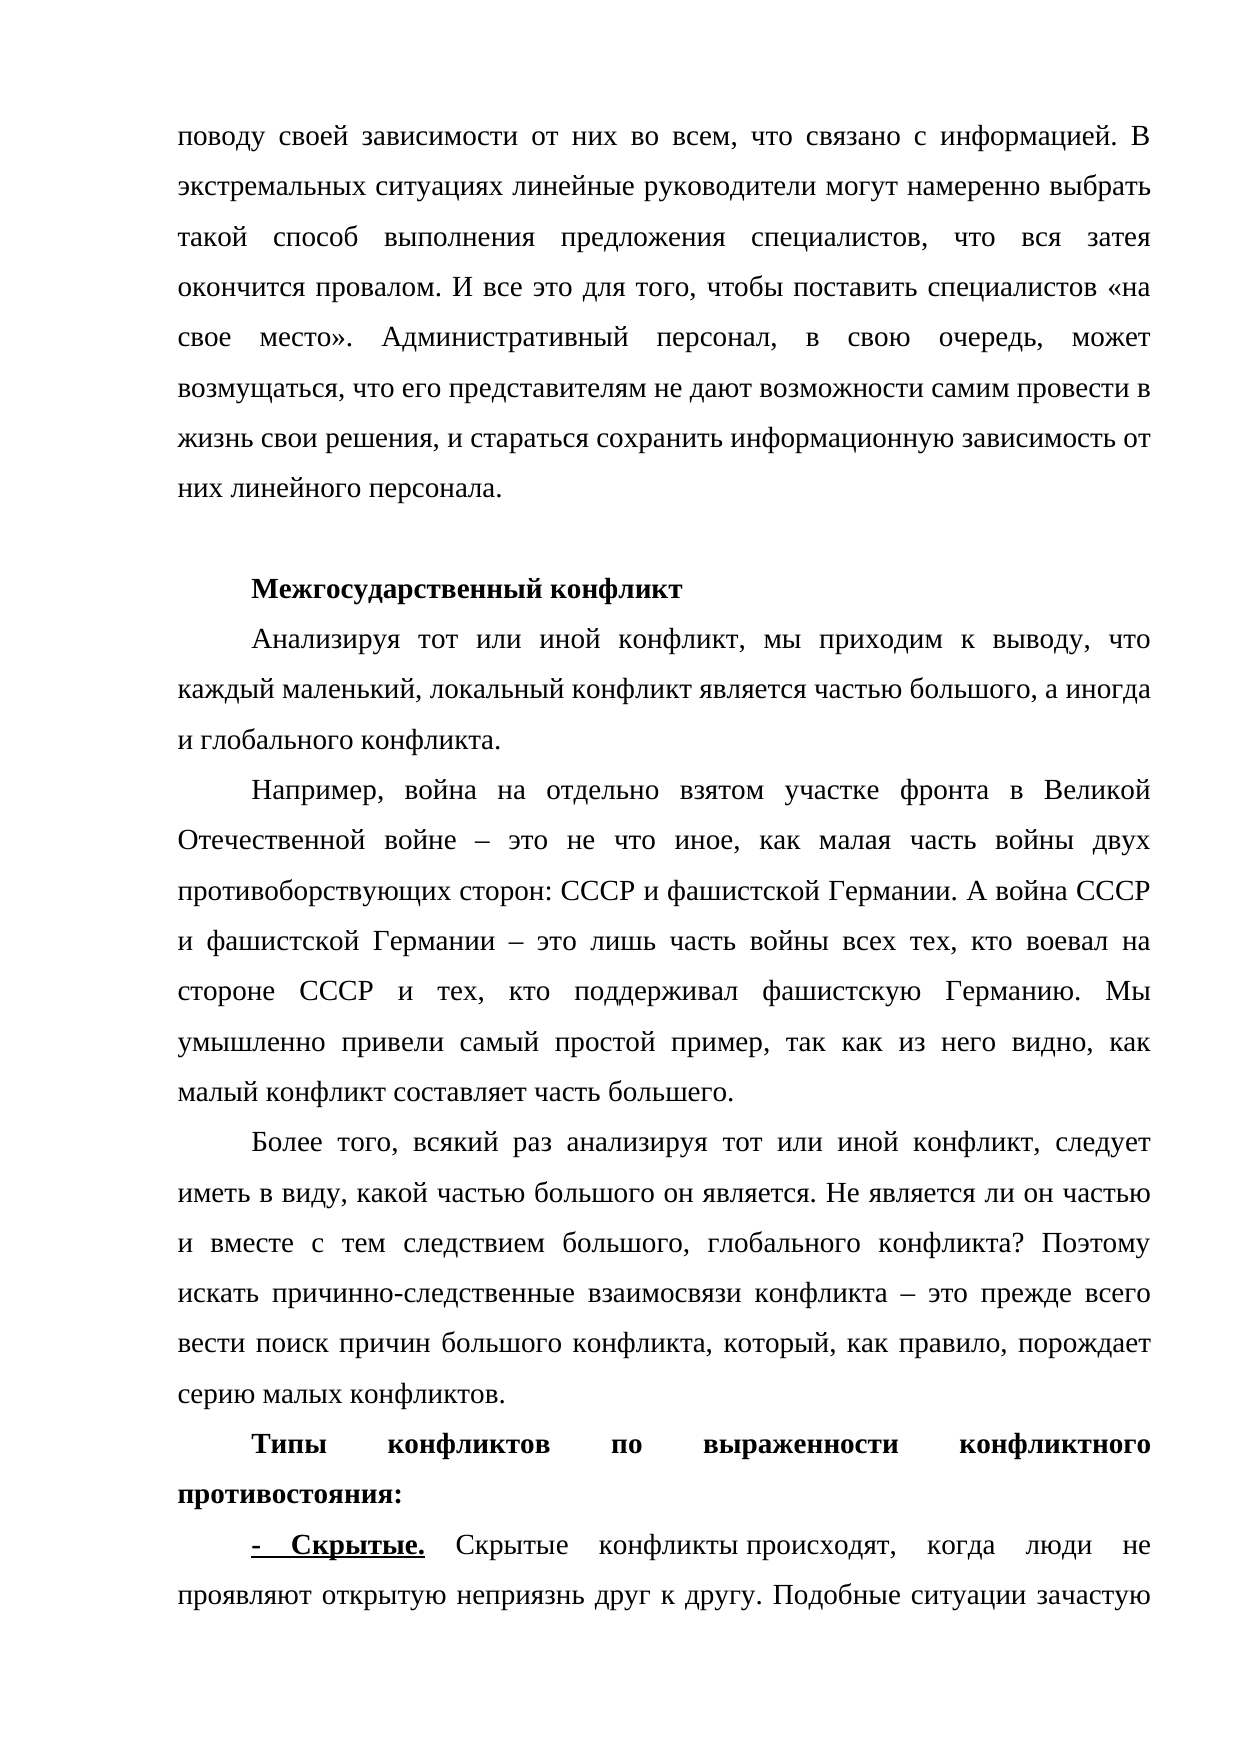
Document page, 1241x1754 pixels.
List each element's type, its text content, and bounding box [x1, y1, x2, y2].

text Более того, всякий раз анализируя тот или иной конфликт, следует иметь в виду, какой частью большого он является. Не является ли он частью и вместе с тем следствием большого, глобального конфликта? Поэтому искать причинно-следственные взаимосвязи конфликта – это прежде всего вести поиск причин большого конфликта, который, как правило, порождает серию малых конфликтов. [177, 1124, 1152, 1409]
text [177, 1527, 1152, 1611]
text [177, 118, 1152, 504]
text Анализируя тот или иной конфликт, мы приходим к выводу, что каждый маленький, локальный конфликт является частью большого, а иногда и глобального конфликта. [177, 621, 1152, 755]
text Типы конфликтов по выраженности конфликтного противостояния: [177, 1426, 1152, 1510]
text Межгосударственный конфликт [177, 571, 1152, 604]
text Например, война на отдельно взятом участке фронта в Великой Отечественной войне – это не что иное, как малая часть войны двух противоборствующих сторон: СССР и фашистской Германии. А война СССР и фашистской Германии – это лишь часть войны всех тех, кто воевал на стороне СССР и тех, кто поддерживал фашистскую Германию. Мы умышленно привели самый простой пример, так как из него видно, как малый конфликт составляет часть большего. [177, 772, 1152, 1108]
